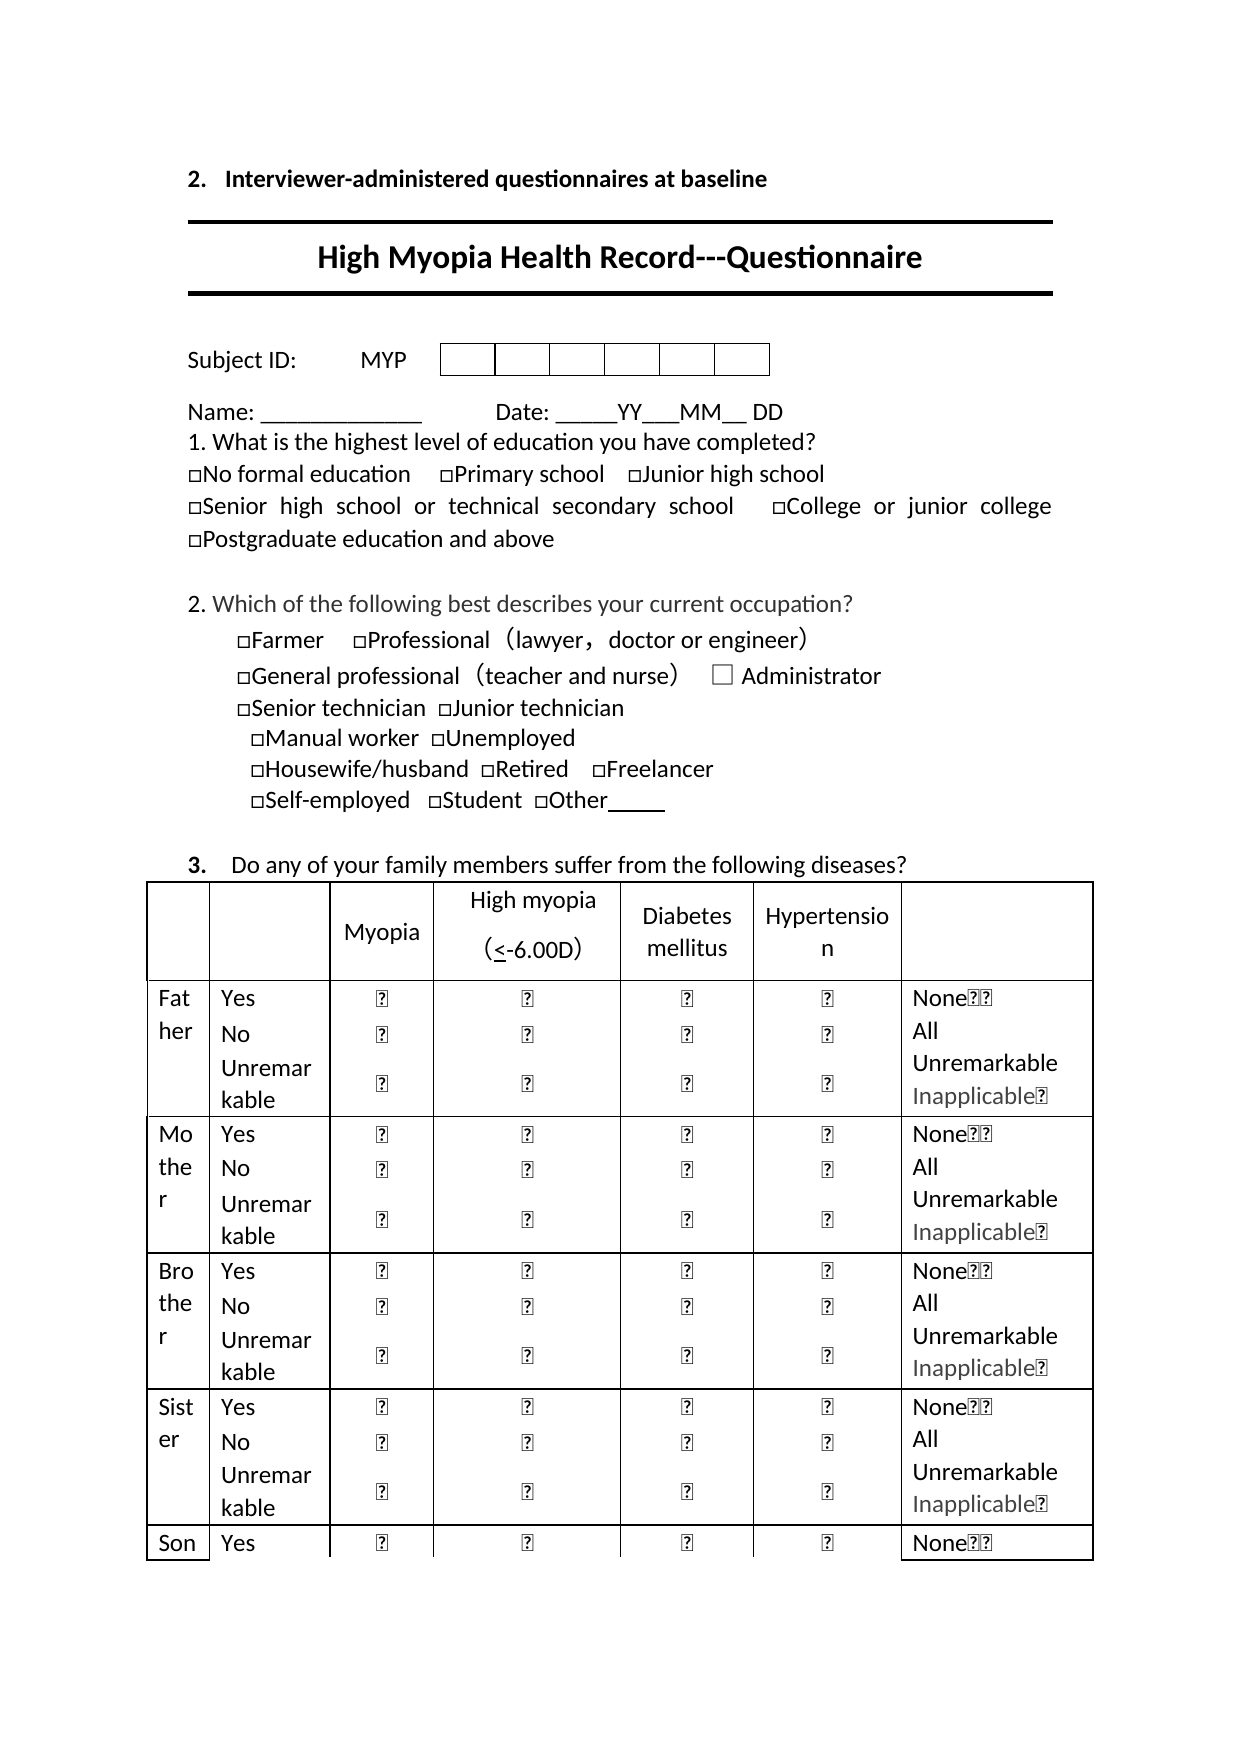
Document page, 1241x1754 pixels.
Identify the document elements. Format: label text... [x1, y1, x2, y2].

text □Housewife/husband □Retired □Freelancer [187, 753, 1053, 783]
table_header [496, 344, 549, 374]
title High Myopia Health Record---Questionnaire [187, 221, 1053, 296]
table_cell Father [148, 981, 209, 1116]
table_cell  [754, 1423, 901, 1459]
table_cell None All Unremarkable Inapplicable [902, 981, 1092, 1116]
table_cell  [434, 1254, 620, 1287]
table_cell  [331, 1187, 433, 1252]
table_cell  [621, 1423, 753, 1459]
table_cell Unremarkable [210, 1459, 329, 1524]
table_cell  [754, 1323, 901, 1388]
table_cell  [331, 1254, 433, 1287]
table_cell  [331, 1152, 433, 1187]
text □General professional（teacher and nurse） □ Administrator [187, 656, 1053, 692]
table_cell Yes [210, 1526, 330, 1559]
table_cell  [434, 1051, 620, 1116]
table_header MYP [315, 343, 440, 374]
table_cell  [621, 1526, 753, 1559]
table_cell  [331, 1051, 433, 1116]
table_cell Unremarkable [210, 1187, 329, 1252]
table_header [550, 344, 604, 374]
table_cell  [754, 1117, 901, 1152]
table_cell  [621, 1016, 753, 1051]
table_cell  [754, 1288, 901, 1323]
table_cell  [621, 1288, 753, 1323]
table_cell  [434, 1288, 620, 1323]
table_header Subject ID: [180, 343, 315, 374]
text □Farmer □Professional（lawyer，doctor or engineer） [187, 619, 1053, 656]
table_cell  [621, 1459, 753, 1524]
table_cell  [434, 1187, 620, 1252]
table_cell Son [148, 1526, 209, 1559]
text □No formal education □Primary school □Junior high school [187, 457, 1053, 489]
table_cell  [434, 1390, 620, 1423]
table_cell Yes [210, 1117, 329, 1152]
table_cell  [331, 1323, 433, 1388]
table_cell Sister [148, 1390, 209, 1524]
table_header High myopia （<-6.00D） [434, 883, 620, 980]
table_cell  [331, 1423, 433, 1459]
table_cell No [210, 1288, 329, 1323]
table_cell None All Unremarkable Inapplicable [902, 1117, 1092, 1252]
table_cell  [331, 1459, 433, 1524]
table_cell  [434, 981, 620, 1016]
table_cell  [754, 1254, 901, 1287]
table_header Hypertension [754, 883, 901, 980]
table_header Diabetes mellitus [621, 883, 753, 980]
text □Manual worker □Unemployed [187, 722, 1053, 753]
list Interviewer-administered questionnaires at baseline [187, 162, 1053, 194]
table_cell Brother [148, 1254, 209, 1388]
table_cell  [621, 1152, 753, 1187]
table_cell Yes [210, 1254, 329, 1287]
table_header [441, 344, 494, 374]
table_cell  [330, 1526, 434, 1559]
table_cell  [754, 1152, 901, 1187]
table_cell  [434, 1526, 621, 1559]
table_header [605, 344, 659, 374]
text □Senior technician □Junior technician [187, 692, 1053, 722]
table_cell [902, 1526, 1092, 1559]
table_cell None All Unremarkable Inapplicable [902, 1390, 1092, 1524]
table_cell  [621, 1390, 753, 1423]
table_cell  [621, 1323, 753, 1388]
table_cell  [621, 1254, 753, 1287]
table_header [210, 883, 329, 980]
text □Self-employed □Student □Other [187, 783, 1053, 816]
table_cell Unremarkable [210, 1323, 329, 1388]
table_header [148, 883, 209, 980]
table_cell  [434, 1423, 620, 1459]
table_cell  [434, 1117, 620, 1152]
table_cell  [621, 1187, 753, 1252]
table_cell No [210, 1016, 329, 1051]
text □Senior high school or technical secondary school □College or junior college □Postgraduate education and above [187, 489, 1053, 554]
table_cell  [434, 1323, 620, 1388]
text 2. Which of the following best describes your current occupation? [187, 587, 1053, 619]
table_cell No [210, 1423, 329, 1459]
table_cell Unremarkable [210, 1051, 329, 1116]
table_cell  [754, 981, 901, 1016]
table_cell  [331, 1288, 433, 1323]
table_cell None All Unremarkable Inapplicable [902, 1254, 1092, 1388]
table_cell  [621, 1051, 753, 1116]
table_cell  [434, 1152, 620, 1187]
list Do any of your family members suffer from the following diseases? [187, 848, 1053, 881]
table_cell  [621, 1117, 753, 1152]
table_cell No [210, 1152, 329, 1187]
table_cell  [754, 1016, 901, 1051]
table_cell Yes [210, 1390, 329, 1423]
table_cell Mother [148, 1117, 209, 1252]
table_cell  [754, 1459, 901, 1524]
table_cell  [754, 1390, 901, 1423]
table_header [902, 883, 1092, 980]
table_cell  [754, 1051, 901, 1116]
table_cell  [754, 1526, 901, 1559]
table_cell  [331, 1390, 433, 1423]
table_cell  [434, 1459, 620, 1524]
text 1. What is the highest level of education you have completed? [187, 426, 1053, 457]
table_cell  [621, 981, 753, 1016]
table_cell  [434, 1016, 620, 1051]
table_header [715, 344, 769, 374]
table_cell Yes [210, 981, 329, 1016]
table_cell  [331, 1016, 433, 1051]
table_header Myopia [331, 883, 433, 980]
table_cell  [754, 1187, 901, 1252]
table_cell  [331, 981, 433, 1016]
text Name: _____________ Date: _____YY___MM__ DD [187, 396, 1053, 426]
table_cell  [331, 1117, 433, 1152]
table_header [660, 344, 714, 374]
